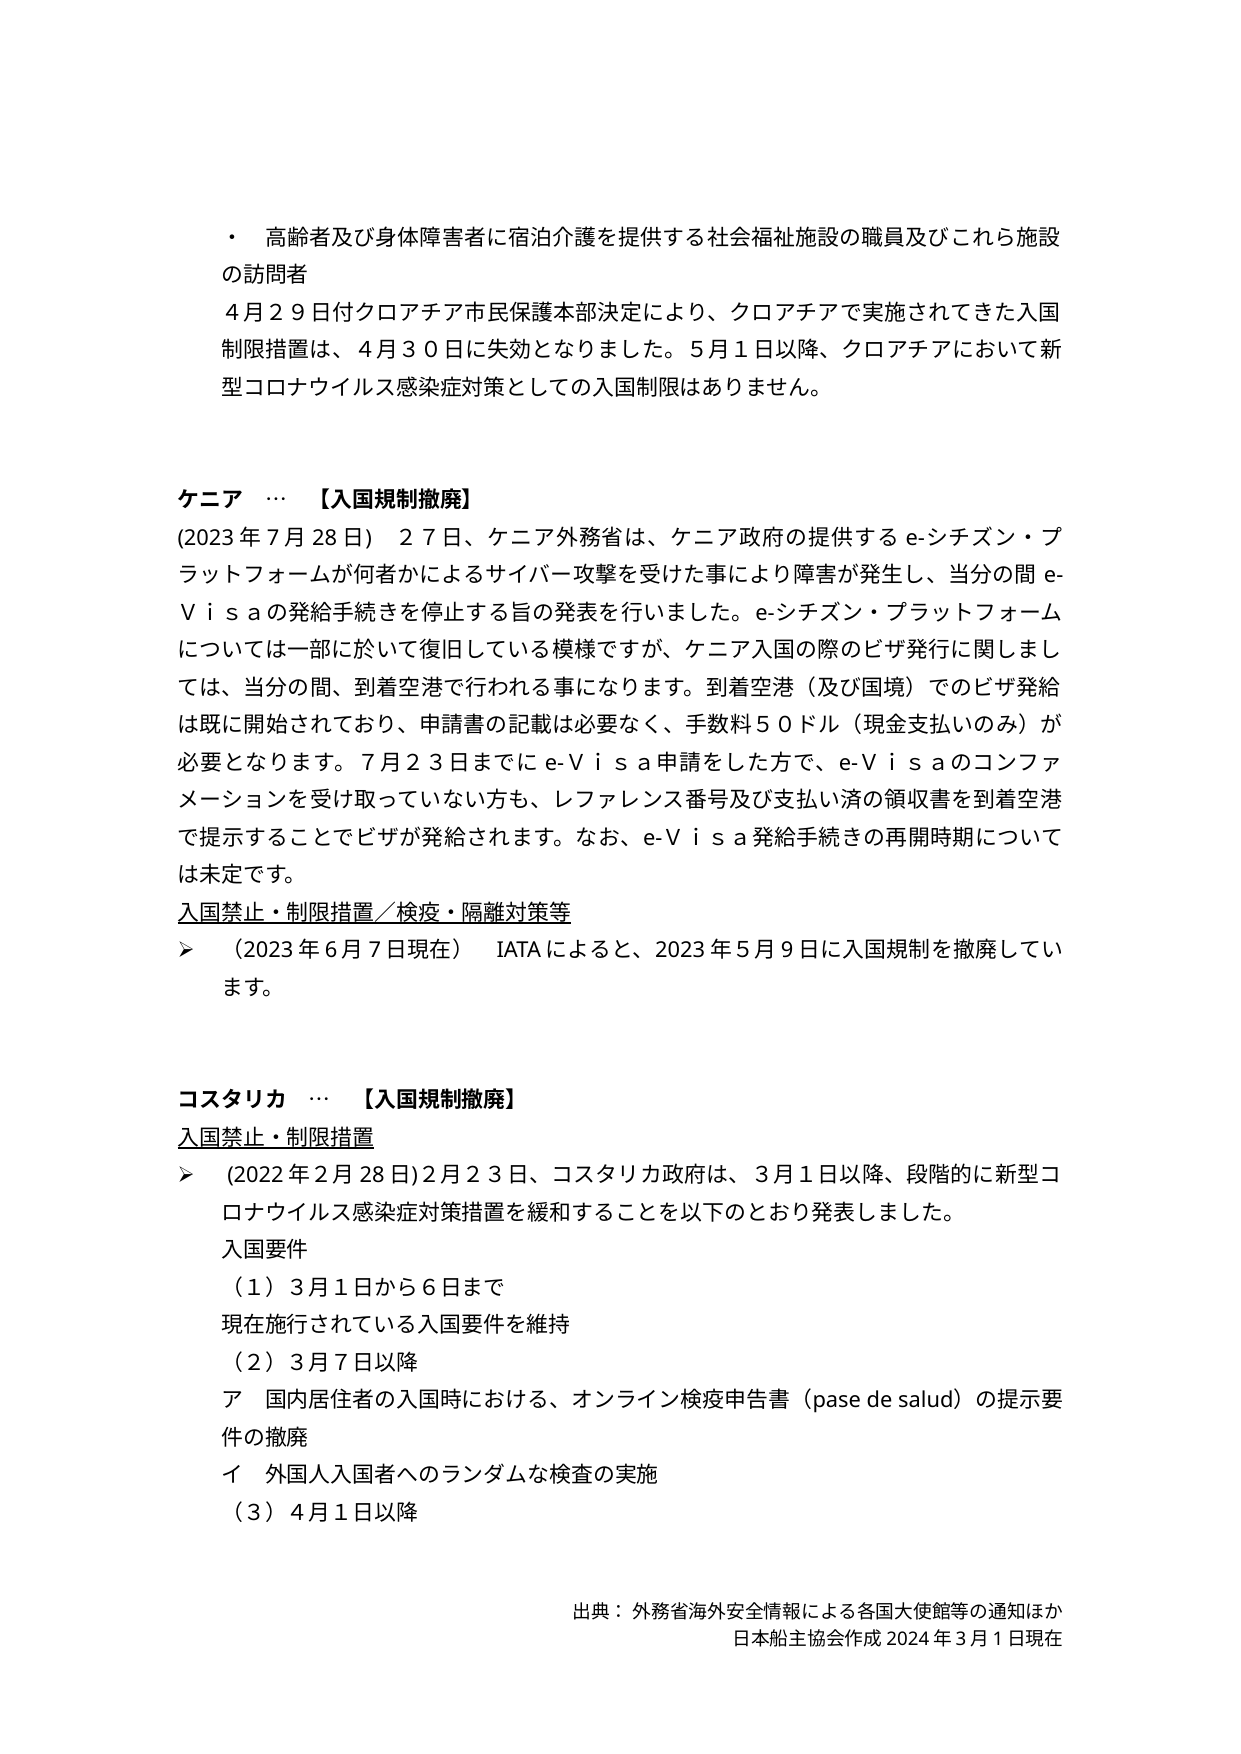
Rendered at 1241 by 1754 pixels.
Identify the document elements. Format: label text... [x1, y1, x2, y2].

text (2023年7月28日) ２７日、ケニア外務省は、ケニア政府の提供するe-シチズン・プラットフォームが何者かによるサイバー攻撃を受けた事により障害が発生し、当分の間e-Ｖｉｓａの発給手続きを停止する旨の発表を行いました。e-シチズン・プラットフォームについては一部に於いて復旧している模様ですが、ケニア入国の際のビザ発行に関しましては、当分の間、到着空港で行われる事になります。到着空港（及び国境）でのビザ発給は既に開始されており、申請書の記載は必要なく、手数料５０ドル（現金支払いのみ）が必要となります。７月２３日までにe-Ｖｉｓａ申請をした方で、e-Ｖｉｓａのコンファメーションを受け取っていない方も、レファレンス番号及び支払い済の領収書を到着空港で提示することでビザが発給されます。なお、e-Ｖｉｓａ発給手続きの再開時期については未定です。 [177, 517, 1063, 892]
list （２）３月７日以降 [221, 1342, 1063, 1379]
list （１）３月１日から６日まで [221, 1267, 1063, 1304]
list ・ 高齢者及び身体障害者に宿泊介護を提供する社会福祉施設の職員及びこれら施設の訪問者 [221, 217, 1063, 292]
text 入国禁止・制限措置 [177, 1117, 1063, 1154]
list （３）４月１日以降 [221, 1492, 1063, 1529]
text 入国禁止・制限措置／検疫・隔離対策等 [177, 892, 1063, 929]
list 入国要件 [221, 1229, 1063, 1267]
text コスタリカ … 【入国規制撤廃】 [177, 1079, 1063, 1117]
list イ 外国人入国者へのランダムな検査の実施 [221, 1454, 1063, 1492]
list ４月２９日付クロアチア市民保護本部決定により、クロアチアで実施されてきた入国制限措置は、４月３０日に失効となりました。５月１日以降、クロアチアにおいて新型コロナウイルス感染症対策としての入国制限はありません。 [221, 292, 1063, 404]
list （2023年6月7日現在） IATAによると、2023年５月9日に入国規制を撤廃しています。 [177, 929, 1063, 1004]
list (2022年２月28日)２月２３日、コスタリカ政府は、３月１日以降、段階的に新型コロナウイルス感染症対策措置を緩和することを以下のとおり発表しました。 [177, 1154, 1063, 1229]
list 現在施行されている入国要件を維持 [221, 1304, 1063, 1342]
text ケニア … 【入国規制撤廃】 [177, 479, 1063, 517]
list ア 国内居住者の入国時における、オンライン検疫申告書（pase de salud）の提示要件の撤廃 [221, 1379, 1063, 1454]
